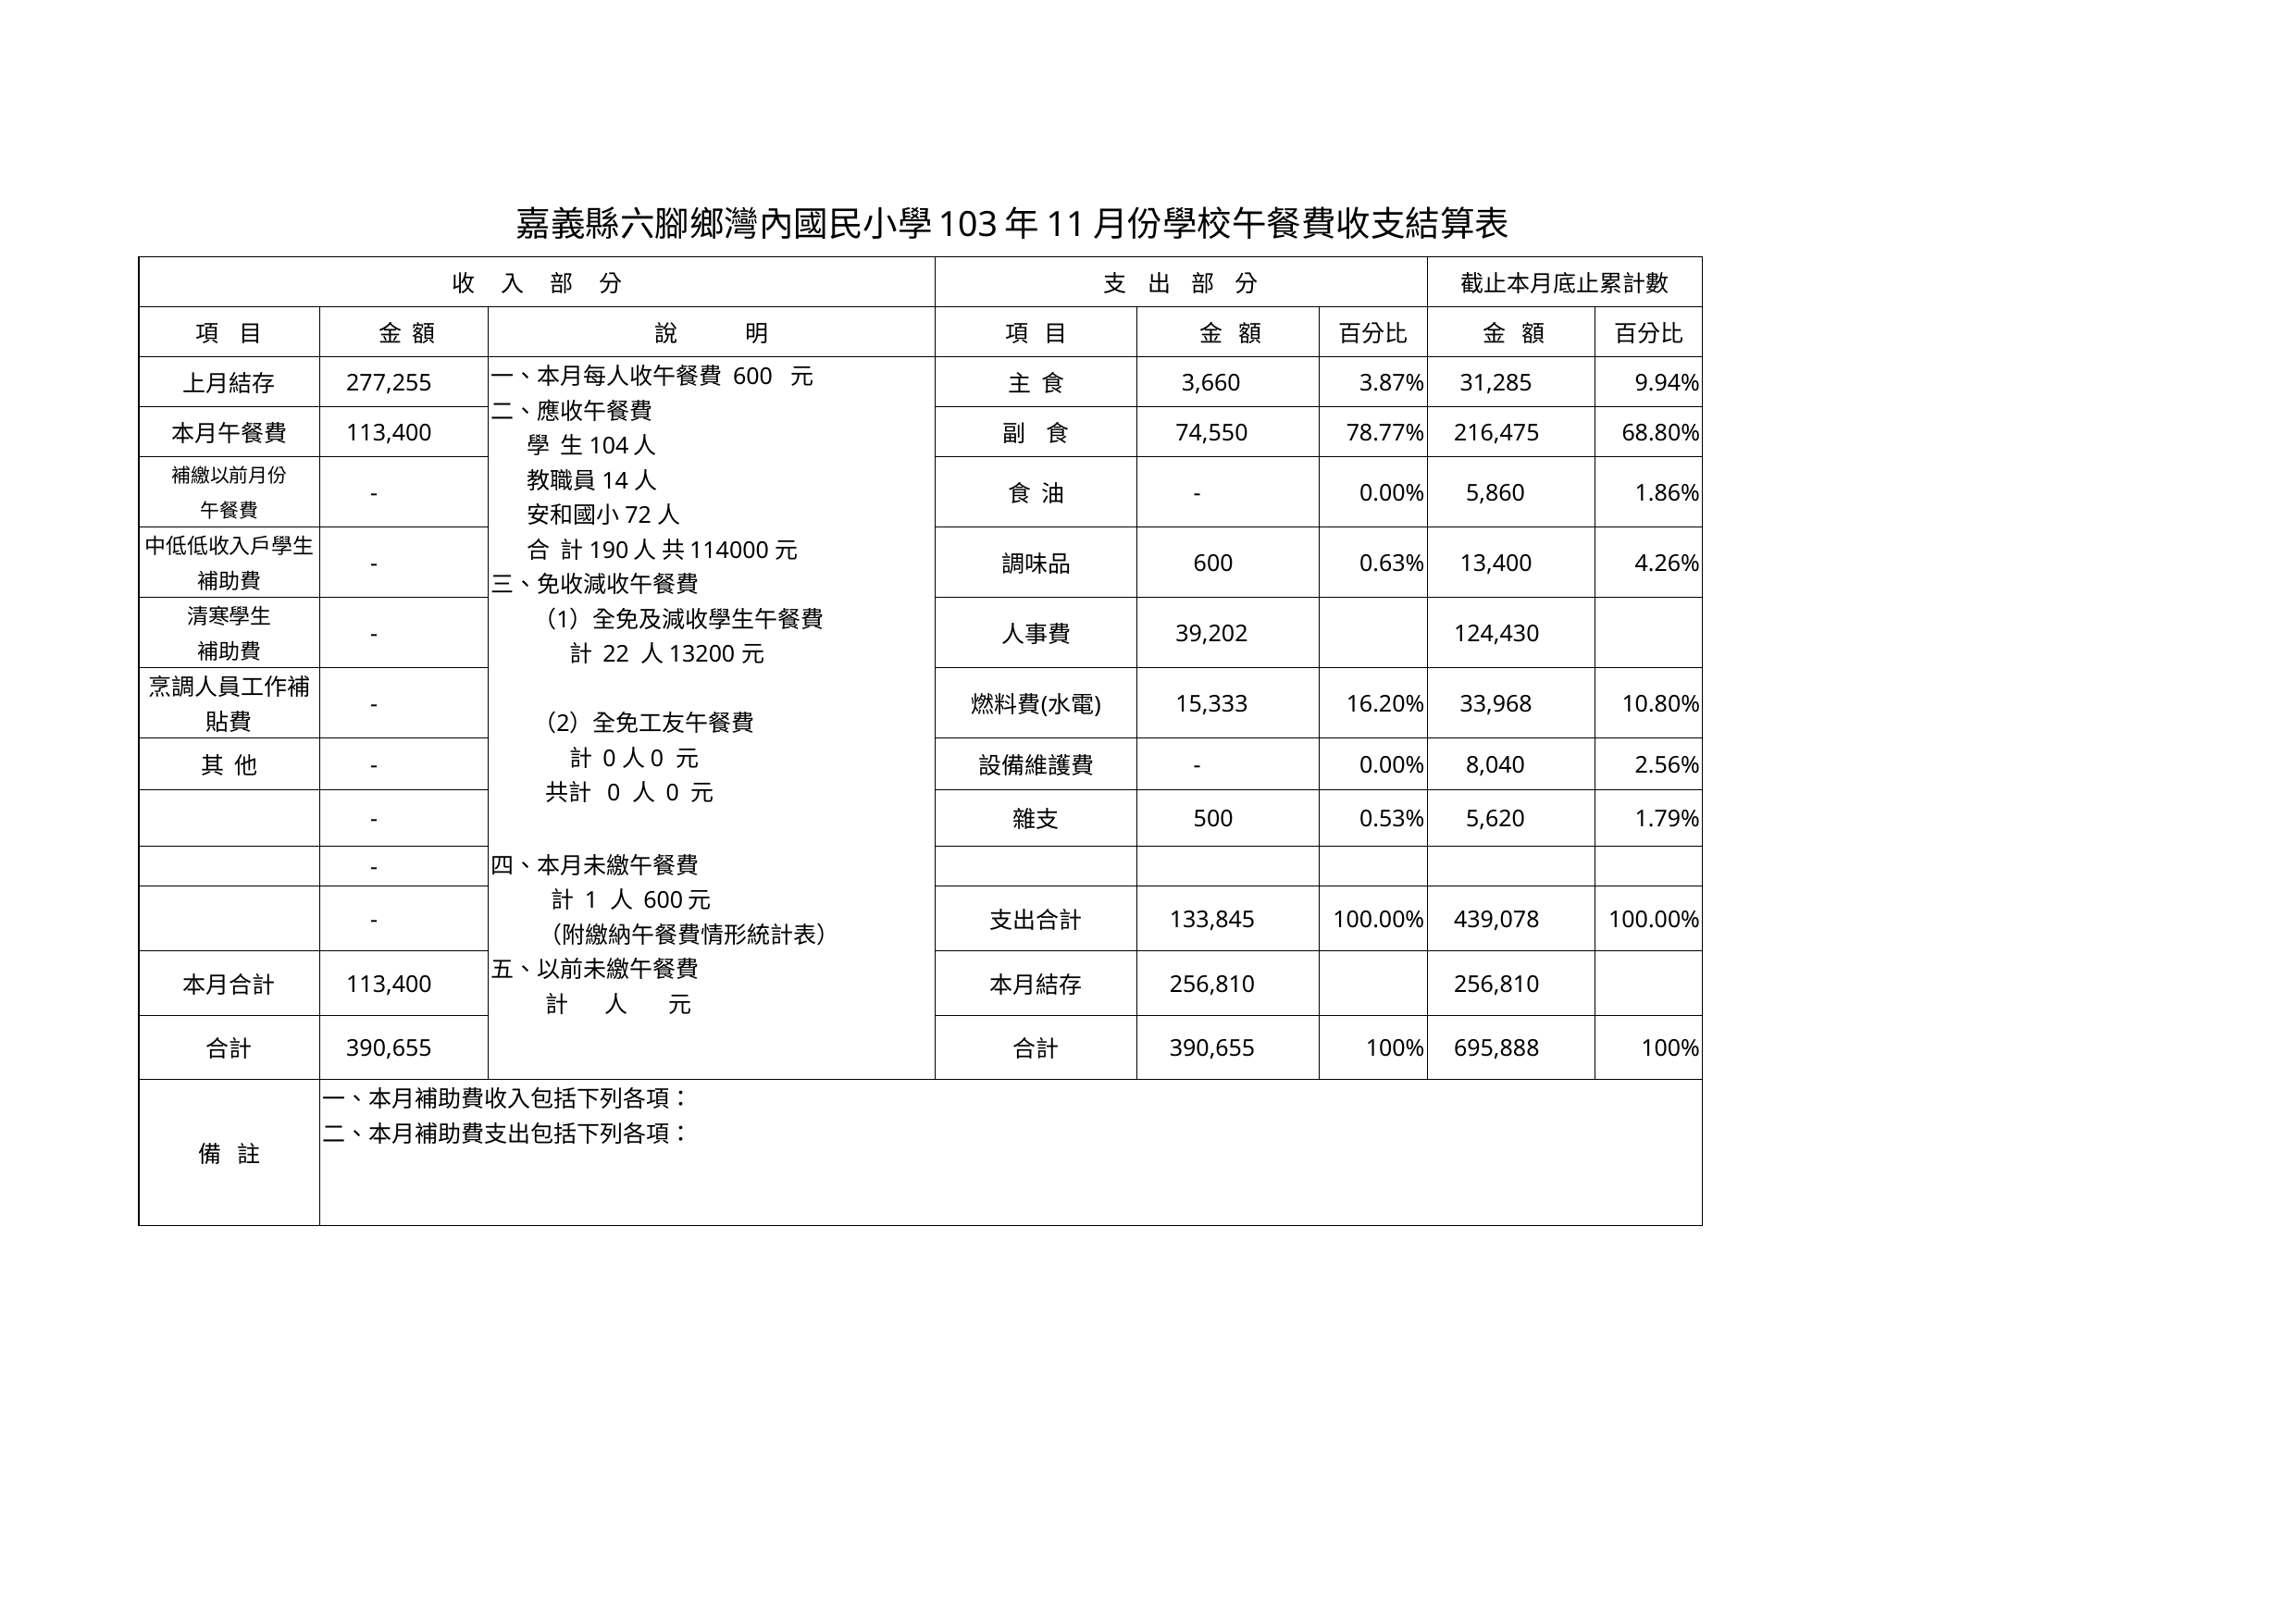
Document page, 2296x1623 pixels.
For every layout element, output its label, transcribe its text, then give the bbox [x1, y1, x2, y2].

table_cell - [320, 527, 488, 597]
table_cell 5,620 [1428, 790, 1595, 845]
table_cell [1595, 951, 1702, 1015]
table_cell 74,550 [1137, 407, 1319, 456]
table_cell 600 [1137, 527, 1319, 597]
table_cell 439,078 [1428, 886, 1595, 950]
table_cell 調味品 [936, 527, 1136, 597]
table_cell - [320, 790, 488, 845]
table_cell [1320, 847, 1427, 886]
table_cell [936, 847, 1136, 886]
table_cell 100% [1320, 1016, 1427, 1079]
table_cell 133,845 [1137, 886, 1319, 950]
table_cell 1.79% [1595, 790, 1702, 845]
table_cell 本月合計 [140, 951, 319, 1015]
table_cell 100.00% [1595, 886, 1702, 950]
table_cell - [320, 598, 488, 667]
table_header 嘉義縣六腳鄉灣內國民小學 [139, 187, 936, 256]
table_cell 2.56% [1595, 738, 1702, 789]
table_cell 項 目 [936, 307, 1136, 356]
table_cell 0.63% [1320, 527, 1427, 597]
table_cell 13,400 [1428, 527, 1595, 597]
table_cell 8,040 [1428, 738, 1595, 789]
table_cell 100.00% [1320, 886, 1427, 950]
table_cell 256,810 [1137, 951, 1319, 1015]
table_cell - [1137, 457, 1319, 527]
table_cell - [320, 668, 488, 737]
table_cell 一、本月補助費收入包括下列各項： 二、本月補助費支出包括下列各項： [320, 1080, 1702, 1224]
table_cell 113,400 [320, 407, 488, 456]
table_cell 收 入 部 分 [140, 257, 935, 306]
table_cell [1137, 847, 1319, 886]
table_cell 9.94% [1595, 357, 1702, 406]
table_cell 68.80% [1595, 407, 1702, 456]
table_cell 食 油 [936, 457, 1136, 527]
table_cell 金 額 [320, 307, 488, 356]
table_cell 說 明 [489, 307, 935, 356]
table_cell [1428, 847, 1595, 886]
table_cell [1595, 598, 1702, 667]
table_cell 256,810 [1428, 951, 1595, 1015]
table_cell 燃料費(水電) [936, 668, 1136, 737]
table_cell 截止本月底止累計數 [1428, 257, 1702, 306]
table_cell 合計 [936, 1016, 1136, 1079]
table_cell [1320, 951, 1427, 1015]
table_cell 其 他 [140, 738, 319, 789]
table_cell 人事費 [936, 598, 1136, 667]
table_cell - [320, 847, 488, 886]
table_cell 500 [1137, 790, 1319, 845]
table_cell 副 食 [936, 407, 1136, 456]
table_cell 31,285 [1428, 357, 1595, 406]
table_cell [1320, 598, 1427, 667]
table_cell 百分比 [1320, 307, 1427, 356]
table_cell 3,660 [1137, 357, 1319, 406]
table_cell [1595, 847, 1702, 886]
table_cell 本月結存 [936, 951, 1136, 1015]
table_cell [140, 790, 319, 845]
table_cell 124,430 [1428, 598, 1595, 667]
table_cell [140, 847, 319, 886]
table_cell 烹調人員工作補貼費 [140, 668, 319, 737]
table_cell 695,888 [1428, 1016, 1595, 1079]
table_cell 0.00% [1320, 457, 1427, 527]
table_header 103年11月份學校午餐費收支結算表 [936, 187, 1703, 256]
table_cell 39,202 [1137, 598, 1319, 667]
table_cell 16.20% [1320, 668, 1427, 737]
table_cell 216,475 [1428, 407, 1595, 456]
table_cell 金 額 [1137, 307, 1319, 356]
table_cell - [320, 886, 488, 950]
table_cell 項 目 [140, 307, 319, 356]
table_cell - [320, 738, 488, 789]
table_cell 雜支 [936, 790, 1136, 845]
table_cell 5,860 [1428, 457, 1595, 527]
table_cell 277,255 [320, 357, 488, 406]
table_cell 0.53% [1320, 790, 1427, 845]
table_cell 支 出 部 分 [936, 257, 1427, 306]
table_cell 一、本月每人收午餐費 600 元 二、應收午餐費 學 生 104人 教職員 14 人 安和國小 72 人 合 計 190人 共114000 元 三、免收減收午餐費 （1）全免及減收學生午餐費 計 22 人13200 元 （2）全免工友午餐費 計 0 人 0 元 共計 0 人 0 元 [489, 357, 935, 845]
table_cell 78.77% [1320, 407, 1427, 456]
table_cell 合計 [140, 1016, 319, 1079]
table_cell 113,400 [320, 951, 488, 1015]
table_cell - [320, 457, 488, 527]
table_cell [140, 886, 319, 950]
table_cell 10.80% [1595, 668, 1702, 737]
table_cell 100% [1595, 1016, 1702, 1079]
table_cell 補繳以前月份 午餐費 [140, 457, 319, 527]
table_cell 0.00% [1320, 738, 1427, 789]
table_cell 清寒學生 補助費 [140, 598, 319, 667]
table_cell 390,655 [1137, 1016, 1319, 1079]
table_cell 金 額 [1428, 307, 1595, 356]
table_cell 390,655 [320, 1016, 488, 1079]
table_cell 上月結存 [140, 357, 319, 406]
table_cell 支出合計 [936, 886, 1136, 950]
table_cell 15,333 [1137, 668, 1319, 737]
table_cell 3.87% [1320, 357, 1427, 406]
table_cell 中低低收入戶學生補助費 [140, 527, 319, 597]
table_cell 設備維護費 [936, 738, 1136, 789]
table_cell 主 食 [936, 357, 1136, 406]
table_cell 本月午餐費 [140, 407, 319, 456]
table_cell - [1137, 738, 1319, 789]
table_cell 33,968 [1428, 668, 1595, 737]
table_cell 4.26% [1595, 527, 1702, 597]
table_cell 四、本月未繳午餐費 計 1 人 600元 （附繳納午餐費情形統計表） 五、以前未繳午餐費 計 人 元 [489, 846, 935, 1079]
table_cell 百分比 [1595, 307, 1702, 356]
table_cell 備 註 [140, 1080, 319, 1224]
table_cell 1.86% [1595, 457, 1702, 527]
